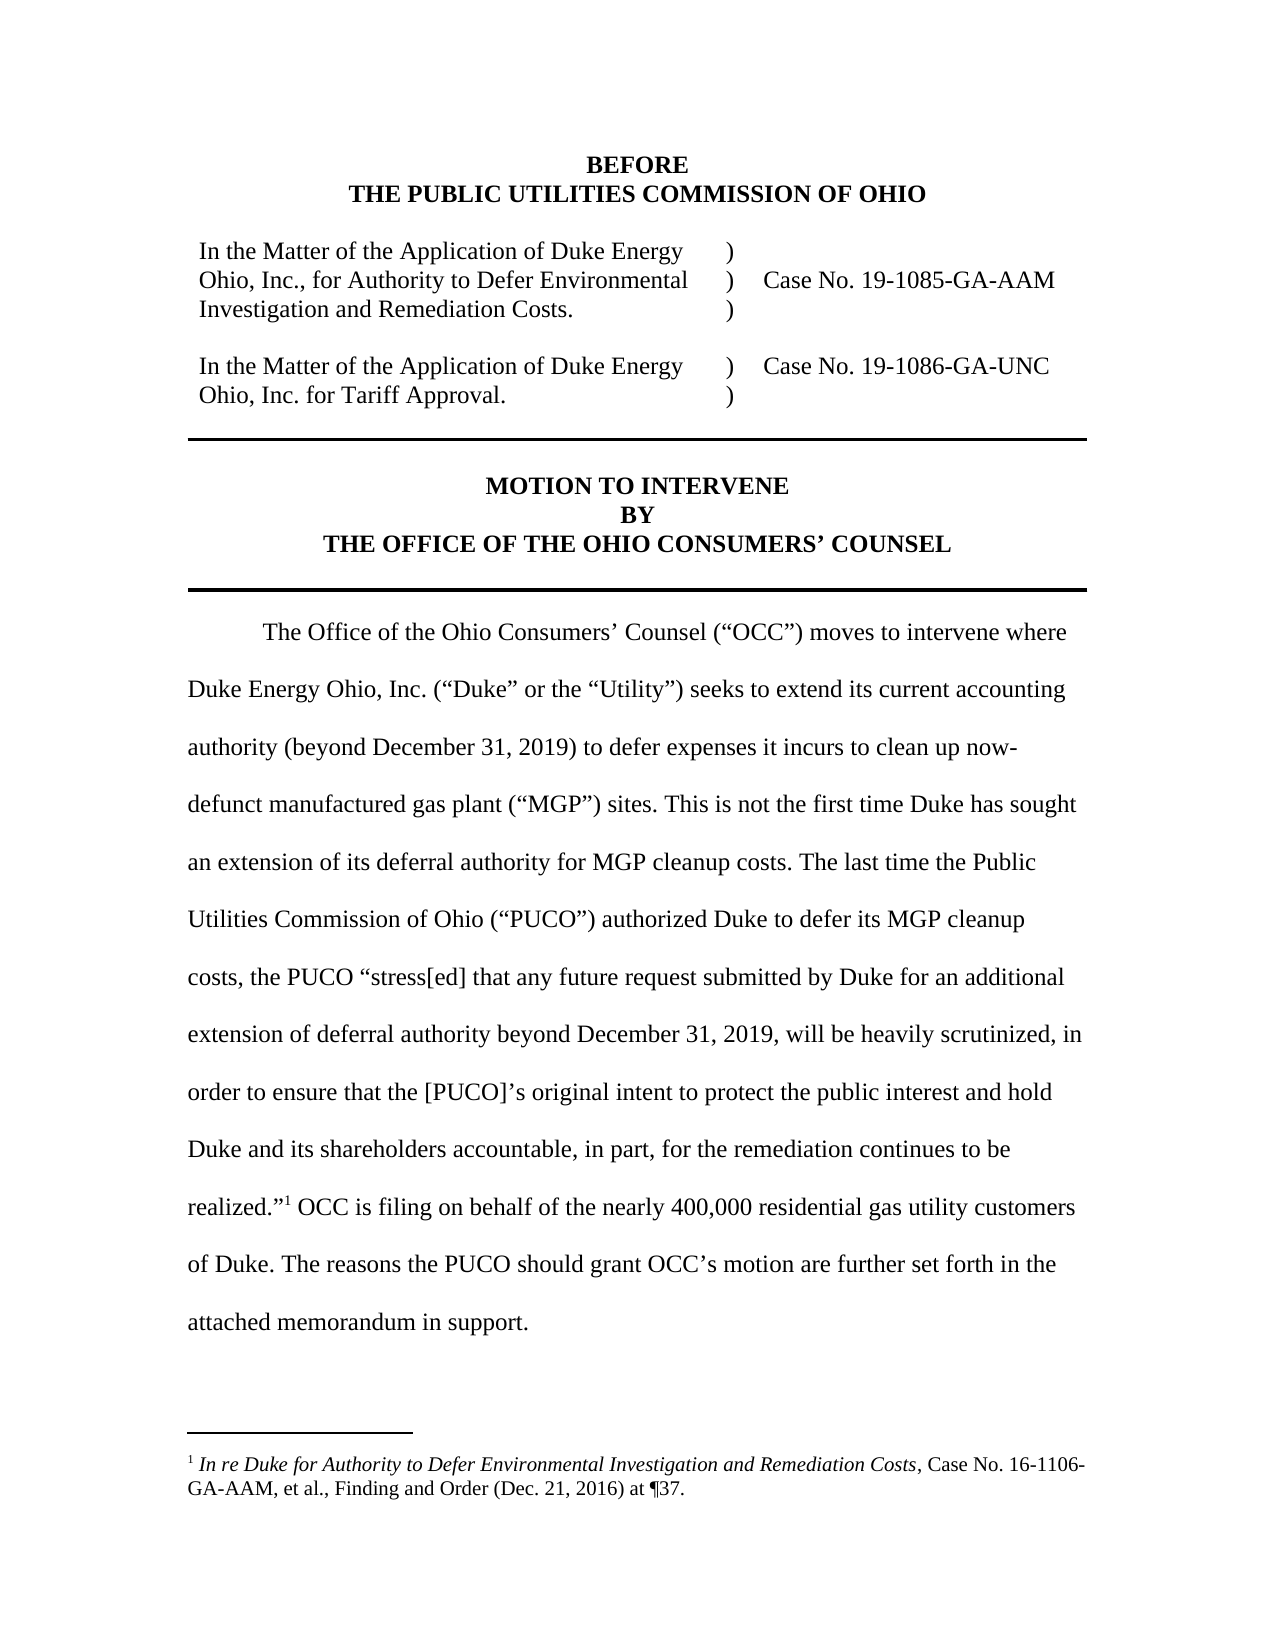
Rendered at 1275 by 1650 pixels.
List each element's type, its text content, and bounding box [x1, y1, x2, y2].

table_header ) ) ) ) ) [714, 236, 752, 437]
text BEFORE [187, 150, 1087, 179]
text The Office of the Ohio Consumers’ Counsel (“OCC”) moves to intervene where Duke Energy Ohio, Inc. (“Duke” or the “Utility”) seeks to extend its current accounting authority (beyond December 31, 2019) to defer expenses it incurs to clean up now-defunct manufactured gas plant (“MGP”) sites. This is not the first time Duke has sought an extension of its deferral authority for MGP cleanup costs. The last time the Public Utilities Commission of Ohio (“PUCO”) authorized Duke to defer its MGP cleanup costs, the PUCO “stress[ed] that any future request submitted by Duke for an additional extension of deferral authority beyond December 31, 2019, will be heavily scrutinized, in order to ensure that the [PUCO]’s original intent to protect the public interest and hold Duke and its shareholders accountable, in part, for the remediation continues to be realized.” OCC is filing on behalf of the nearly 400,000 residential gas utility customers of Duke. The reasons the PUCO should grant OCC’s motion are further set forth in the attached memorandum in support. [187, 617, 1087, 1335]
text THE OFFICE OF THE CONSUMERS’ COUNSEL [187, 529, 1087, 558]
table_header Case No. 19-1085-GA-AAM Case No. 19-1086-GA-UNC [752, 236, 1210, 437]
text BY [187, 500, 1087, 529]
text THE PUBLIC UTILITIES COMMISSION OF [187, 179, 1087, 207]
table_header In the Matter of the Application of Duke Energy Ohio, Inc., for Authority to Defer Environmental Investigation and Remediation Costs. In the Matter of the Application of Duke Energy Ohio, Inc. for Tariff Approval. [188, 236, 714, 437]
text MOTION TO INTERVENE [187, 471, 1087, 500]
